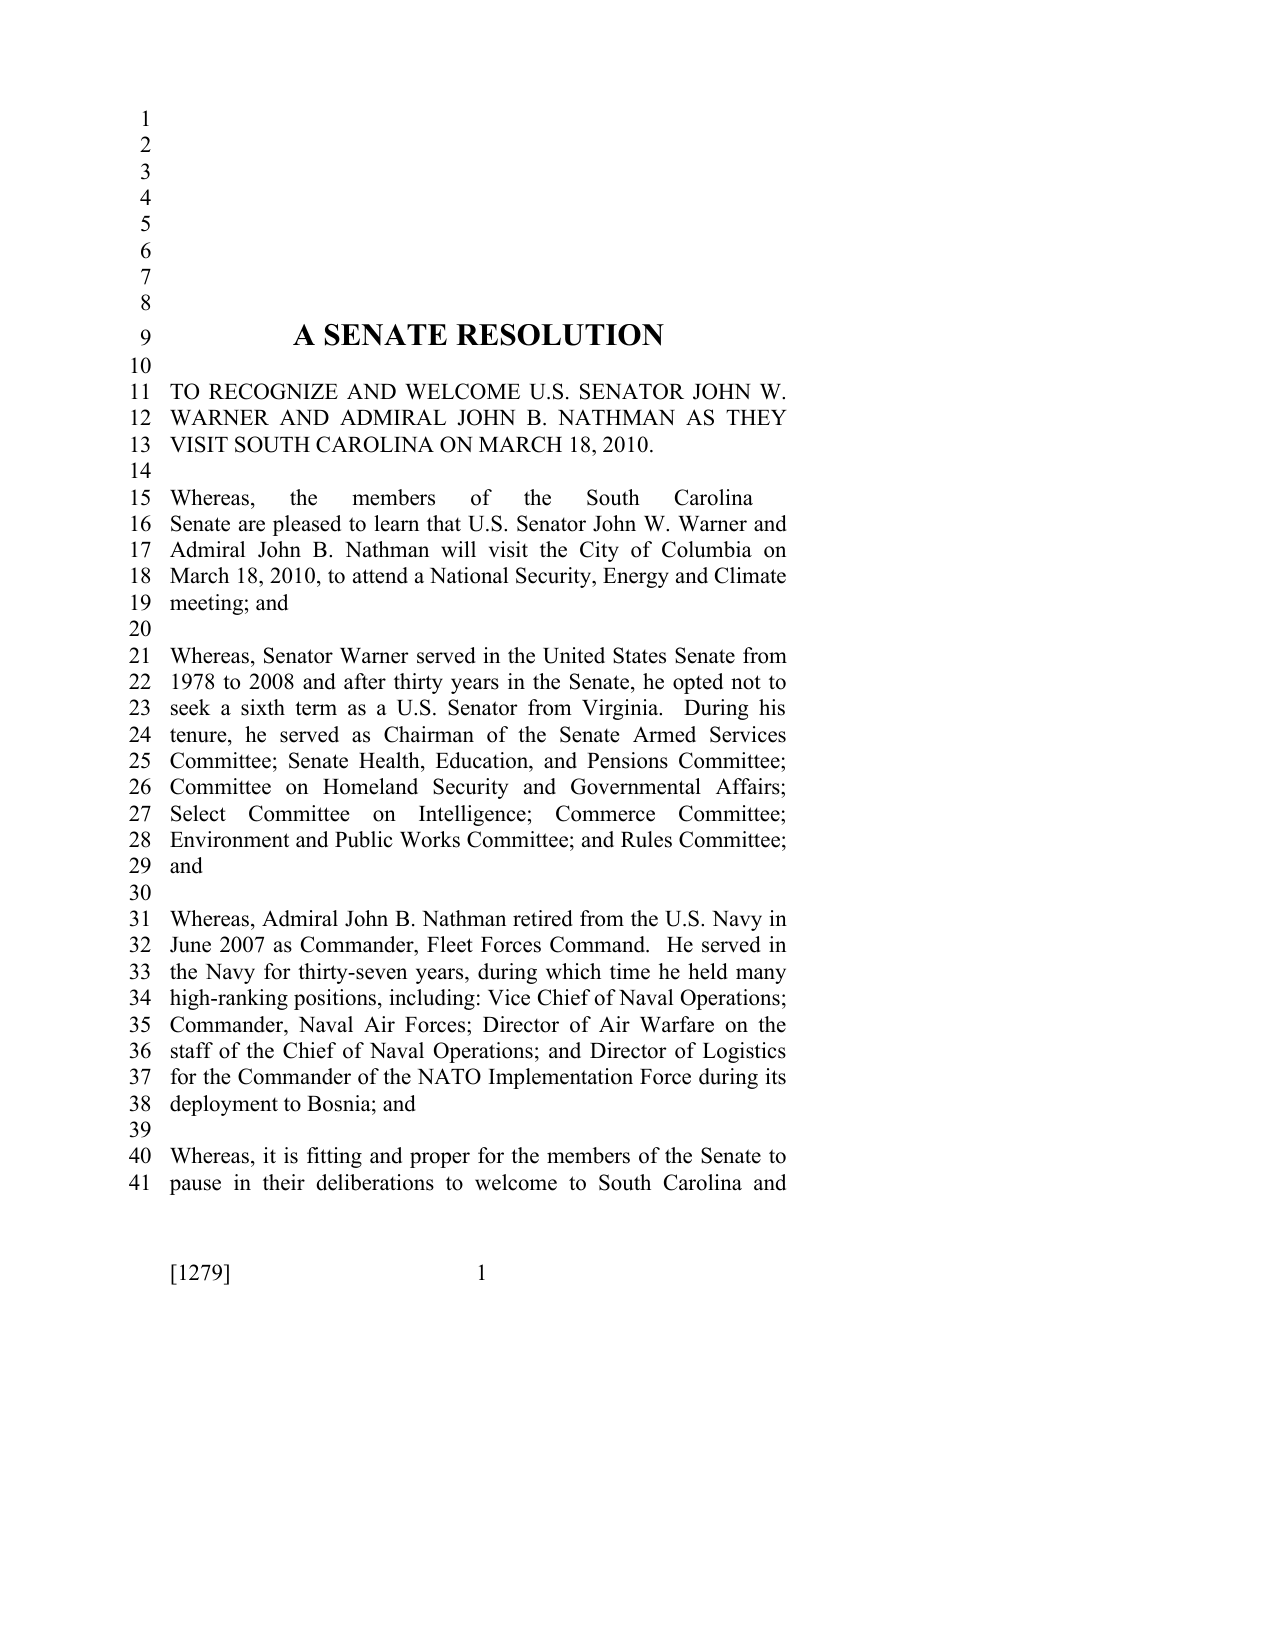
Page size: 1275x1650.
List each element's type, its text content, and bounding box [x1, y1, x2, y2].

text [169, 1142, 787, 1195]
text Whereas, Senator Warner served in the United States Senate from 1978 to 2008 and after thirty years in the Senate, he opted not to seek a sixth term as a U.S. Senator from Virginia. During his tenure, he served as Chairman of the Senate Armed Services Committee; Senate Health, Education, and Pensions Committee; Committee on Homeland Security and Governmental Affairs; Select Committee on Intelligence; Commerce Committee; Environment and Public Works Committee; and Rules Committee; and [169, 642, 787, 879]
text Whereas, Admiral John B. Nathman retired from the U.S. Navy in June 2007 as Commander, Fleet Forces Command. He served in the Navy for thirty-seven years, during which time he held many high-ranking positions, including: Vice Chief of Naval Operations; Commander, Naval Air Forces; Director of Air Warfare on the staff of the Chief of Naval Operations; and Director of Logistics for the Commander of the NATO Implementation Force during its deployment to Bosnia; and [169, 905, 787, 1116]
text A SENATE RESOLUTION [169, 316, 787, 352]
text TO RECOGNIZE AND WELCOME U.S. SENATOR JOHN W. WARNER AND ADMIRAL JOHN B. NATHMAN AS THEY VISIT SOUTH CAROLINA ON MARCH 18, 2010. [169, 378, 787, 457]
text Whereas, the members of the South Carolina Senate are pleased to learn that U.S. Senator John W. Warner and Admiral John B. Nathman will visit the City of Columbia on March 18, 2010, to attend a National Security, Energy and Climate meeting; and [169, 483, 787, 615]
